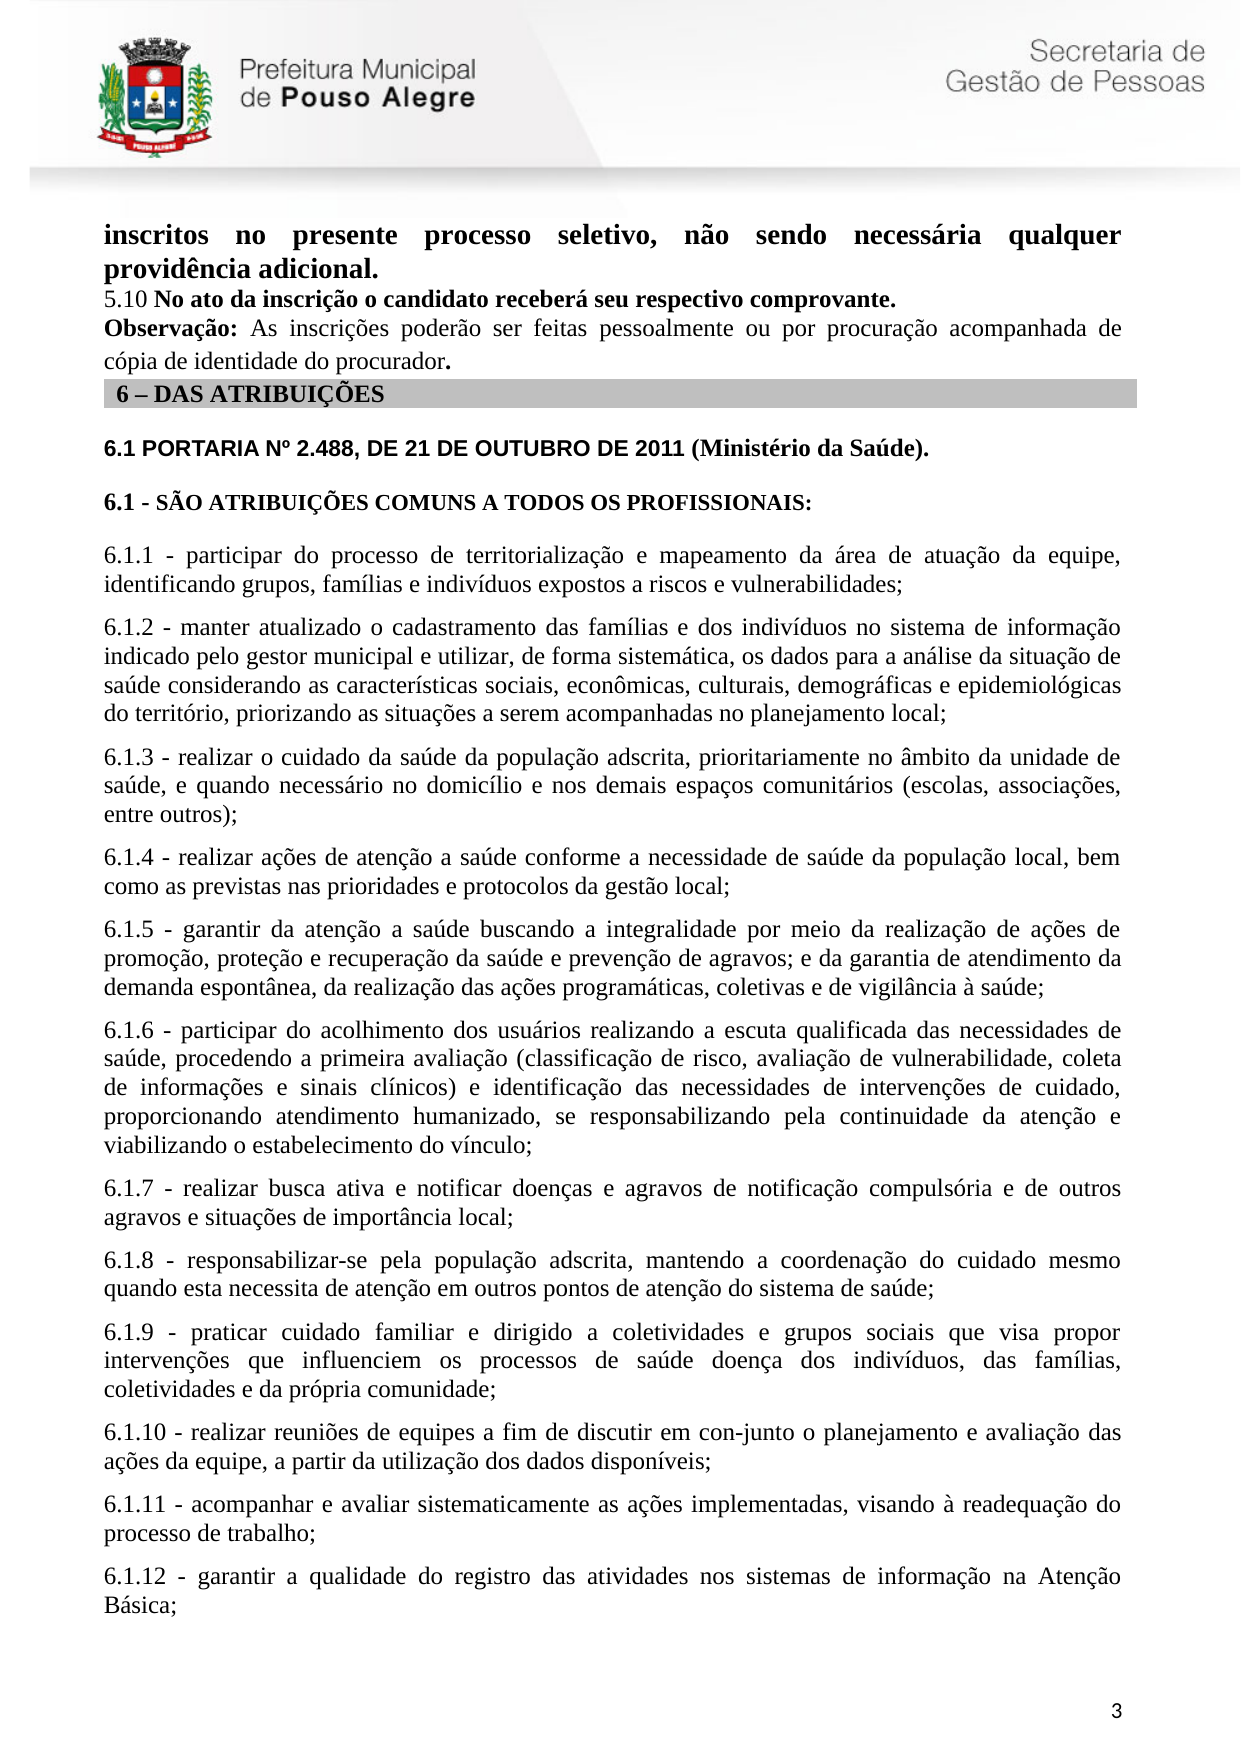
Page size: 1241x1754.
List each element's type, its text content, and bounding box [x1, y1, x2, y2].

text 6.1 - SÃO ATRIBUIÇÕES COMUNS A TODOS OS PROFISSIONAIS: [103, 487, 1122, 515]
picture [29, 0, 1241, 218]
subtitle 6.1 PORTARIA Nº 2.488, DE 21 DE OUTUBRO DE 2011 (Ministério da Saúde). [103, 433, 1122, 462]
text 6.1.11 - acompanhar e avaliar sistematicamente as ações implementadas, visando à readequação do processo de trabalho; [103, 1489, 1122, 1547]
text 6.1.10 - realizar reuniões de equipes a fim de discutir em con-junto o planejamento e avaliação das ações da equipe, a partir da utilização dos dados disponíveis; [103, 1417, 1122, 1475]
text 6.1.9 - praticar cuidado familiar e dirigido a coletividades e grupos sociais que visa propor intervenções que influenciem os processos de saúde doença dos indivíduos, das famílias, coletividades e da própria comunidade; [103, 1317, 1122, 1403]
text 6.1.8 - responsabilizar-se pela população adscrita, mantendo a coordenação do cuidado mesmo quando esta necessita de atenção em outros pontos de atenção do sistema de saúde; [103, 1245, 1122, 1302]
text 6.1.6 - participar do acolhimento dos usuários realizando a escuta qualificada das necessidades de saúde, procedendo a primeira avaliação (classificação de risco, avaliação de vulnerabilidade, coleta de informações e sinais clínicos) e identificação das necessidades de intervenções de cuidado, proporcionando atendimento humanizado, se responsabilizando pela continuidade da atenção e viabilizando o estabelecimento do vínculo; [103, 1015, 1122, 1158]
text 6.1.5 - garantir da atenção a saúde buscando a integralidade por meio da realização de ações de promoção, proteção e recuperação da saúde e prevenção de agravos; e da garantia de atendimento da demanda espontânea, da realização das ações programáticas, coletivas e de vigilância à saúde; [103, 914, 1122, 1000]
text 6.1.3 - realizar o cuidado da saúde da população adscrita, prioritariamente no âmbito da unidade de saúde, e quando necessário no domicílio e nos demais espaços comunitários (escolas, associações, entre outros); [103, 742, 1122, 828]
text 6.1.1 - participar do processo de territorialização e mapeamento da área de atuação da equipe, identificando grupos, famílias e indivíduos expostos a riscos e vulnerabilidades; [103, 540, 1122, 598]
text 5.10 No ato da inscrição o candidato receberá seu respectivo comprovante. [103, 284, 1122, 313]
text 6.1.4 - realizar ações de atenção a saúde conforme a necessidade de saúde da população local, bem como as previstas nas prioridades e protocolos da gestão local; [103, 842, 1122, 900]
text 6.1.2 - manter atualizado o cadastramento das famílias e dos indivíduos no sistema de informação indicado pelo gestor municipal e utilizar, de forma sistemática, os dados para a análise da situação de saúde considerando as características sociais, econômicas, culturais, demográficas e epidemiológicas do território, priorizando as situações a serem acompanhadas no planejamento local; [103, 612, 1122, 727]
text 6.1.7 - realizar busca ativa e notificar doenças e agravos de notificação compulsória e de outros agravos e situações de importância local; [103, 1173, 1122, 1230]
text Observação: As inscrições poderão ser feitas pessoalmente ou por procuração acompanhada de cópia de identidade do procurador. [103, 313, 1122, 375]
table_header 6 – DAS ATRIBUIÇÕES [104, 379, 1137, 408]
text 6.1.12 - garantir a qualidade do registro das atividades nos sistemas de informação na Atenção Básica; [103, 1561, 1122, 1618]
